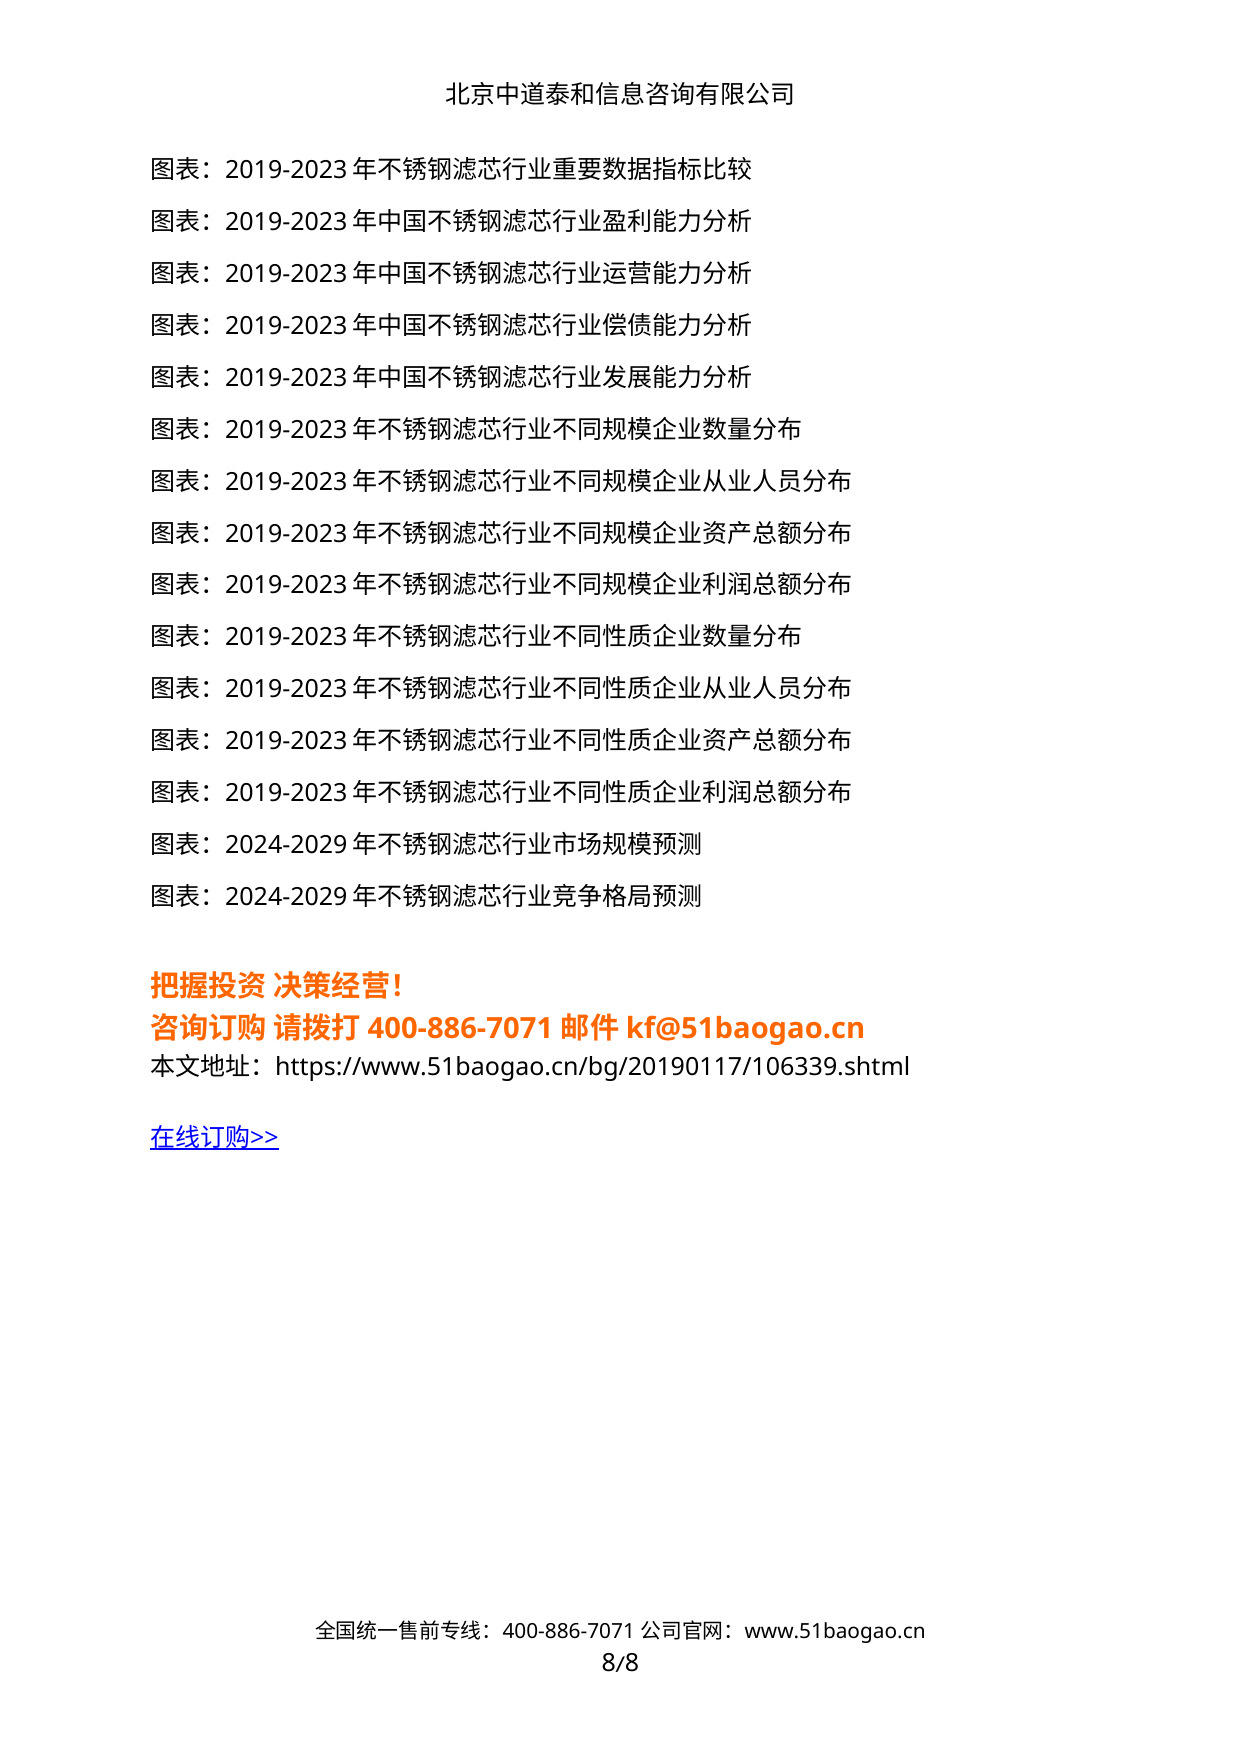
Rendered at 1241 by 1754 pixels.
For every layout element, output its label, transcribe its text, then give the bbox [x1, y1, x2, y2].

text 图表：2019-2023年不锈钢滤芯行业不同性质企业数量分布 [150, 617, 1090, 653]
text 图表：2019-2023年不锈钢滤芯行业不同规模企业数量分布 [150, 409, 1090, 446]
text 图表：2019-2023年不锈钢滤芯行业重要数据指标比较 [150, 150, 1090, 186]
text 图表：2024-2029年不锈钢滤芯行业竞争格局预测 [150, 876, 1090, 912]
text 图表：2019-2023年不锈钢滤芯行业不同规模企业资产总额分布 [150, 513, 1090, 549]
text 图表：2019-2023年中国不锈钢滤芯行业偿债能力分析 [150, 306, 1090, 342]
text 图表：2024-2029年不锈钢滤芯行业市场规模预测 [150, 824, 1090, 861]
text 图表：2019-2023年中国不锈钢滤芯行业盈利能力分析 [150, 202, 1090, 238]
text 图表：2019-2023年不锈钢滤芯行业不同规模企业利润总额分布 [150, 565, 1090, 601]
text 图表：2019-2023年不锈钢滤芯行业不同性质企业资产总额分布 [150, 721, 1090, 757]
text 图表：2019-2023年不锈钢滤芯行业不同性质企业利润总额分布 [150, 772, 1090, 809]
text 图表：2019-2023年中国不锈钢滤芯行业运营能力分析 [150, 254, 1090, 290]
text 把握投资 决策经营！咨询订购 请拨打 400-886-7071 邮件 kf@51baogao.cn本文地址：https://www.51baogao.cn/bg/20190117/106339.shtml [150, 928, 1090, 1083]
text 图表：2019-2023年不锈钢滤芯行业不同性质企业从业人员分布 [150, 669, 1090, 705]
text 图表：2019-2023年中国不锈钢滤芯行业发展能力分析 [150, 357, 1090, 394]
text 在线订购>> [150, 1083, 1090, 1153]
text 图表：2019-2023年不锈钢滤芯行业不同规模企业从业人员分布 [150, 461, 1090, 497]
